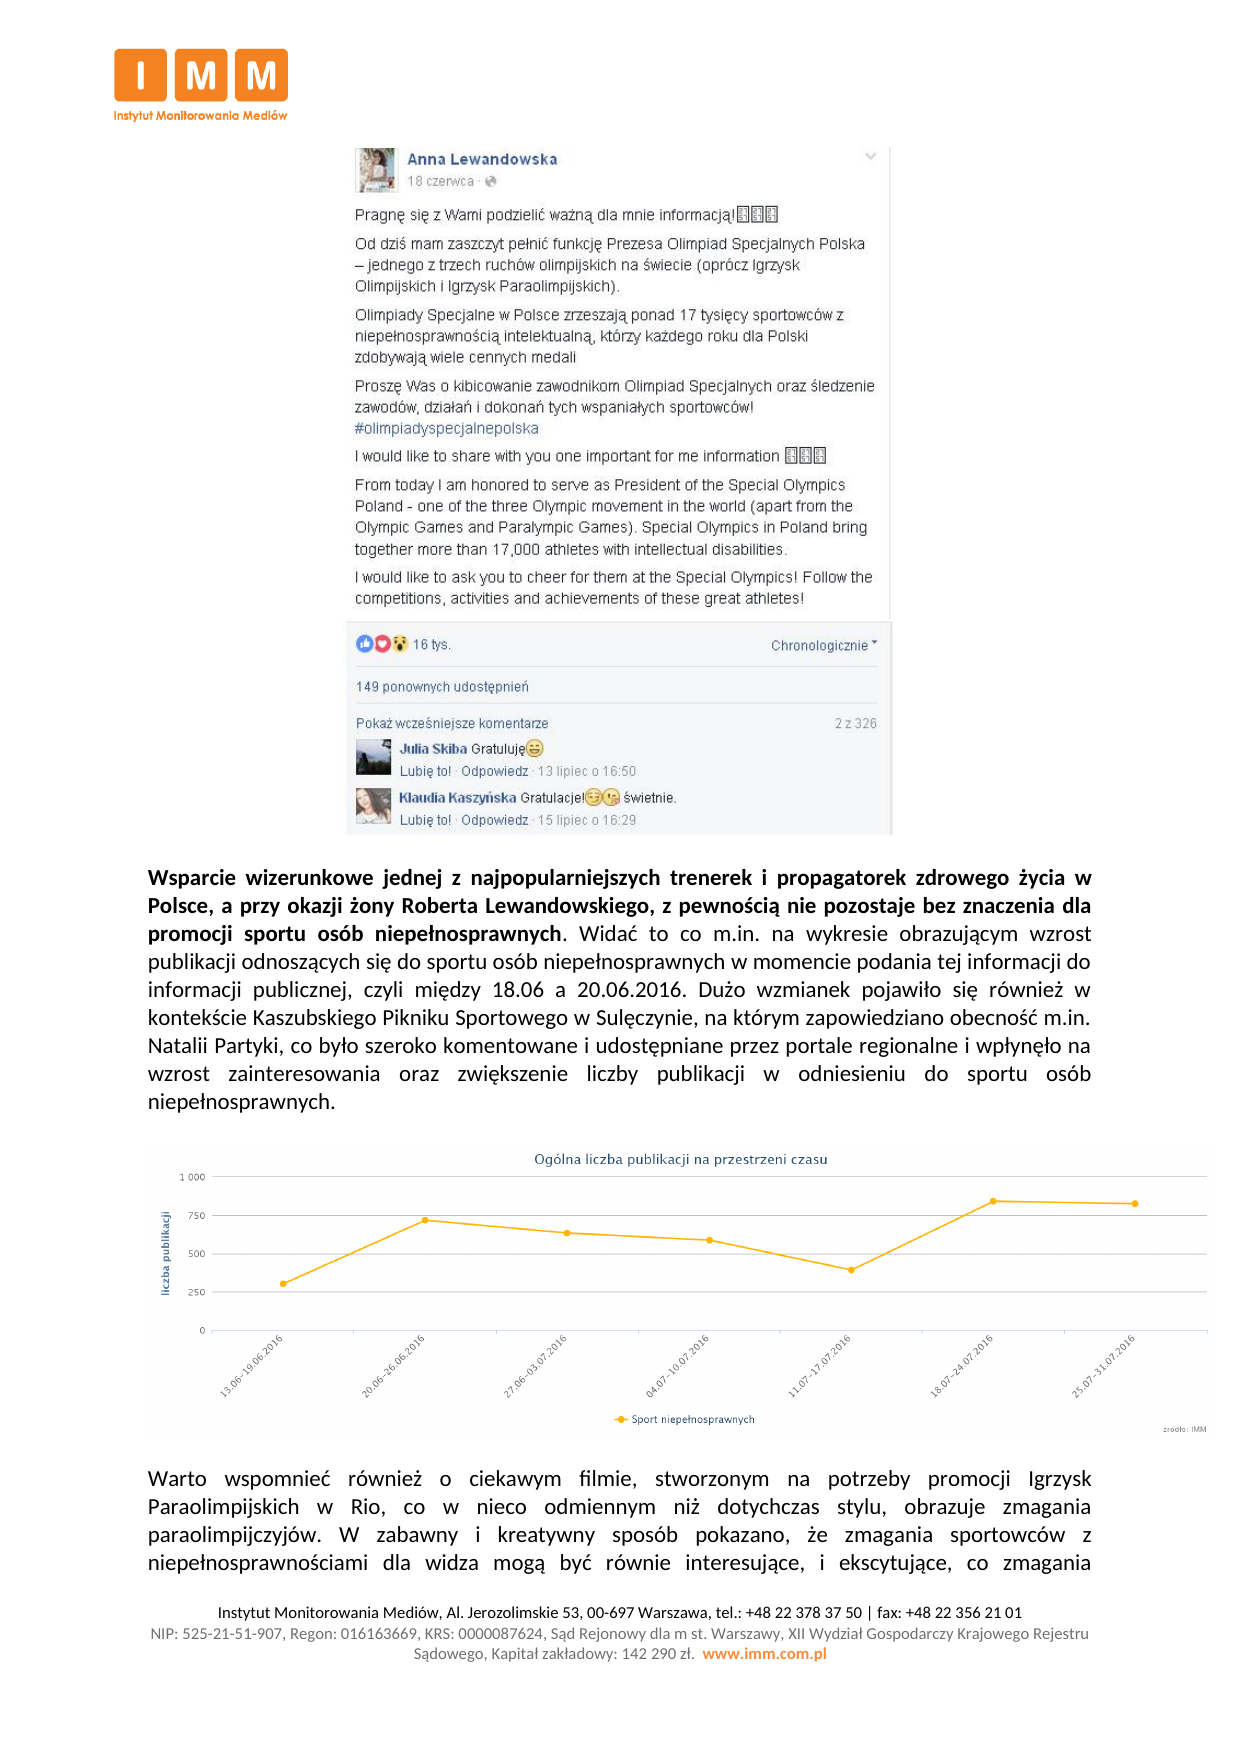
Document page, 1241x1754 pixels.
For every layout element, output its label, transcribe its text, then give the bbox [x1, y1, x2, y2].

text Wsparcie wizerunkowe jednej z najpopularniejszych trenerek i propagatorek zdrowego życia w Polsce, a przy okazji żony Roberta Lewandowskiego, z pewnością nie pozostaje bez znaczenia dla promocji sportu osób niepełnosprawnych. Widać to co m.in. na wykresie obrazującym wzrost publikacji odnoszących się do sportu osób niepełnosprawnych w momencie podania tej informacji do informacji publicznej, czyli między 18.06 a 20.06.2016. Dużo wzmianek pojawiło się również w kontekście Kaszubskiego Pikniku Sportowego w Sulęczynie, na którym zapowiedziano obecność m.in. Natalii Partyki, co było szeroko komentowane i udostępniane przez portale regionalne i wpłynęło na wzrost zainteresowania oraz zwiększenie liczby publikacji w odniesieniu do sportu osób niepełnosprawnych. [148, 863, 1093, 1115]
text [148, 1464, 1093, 1576]
picture [70, 29, 333, 166]
picture [343, 147, 897, 836]
picture [147, 1143, 1215, 1436]
